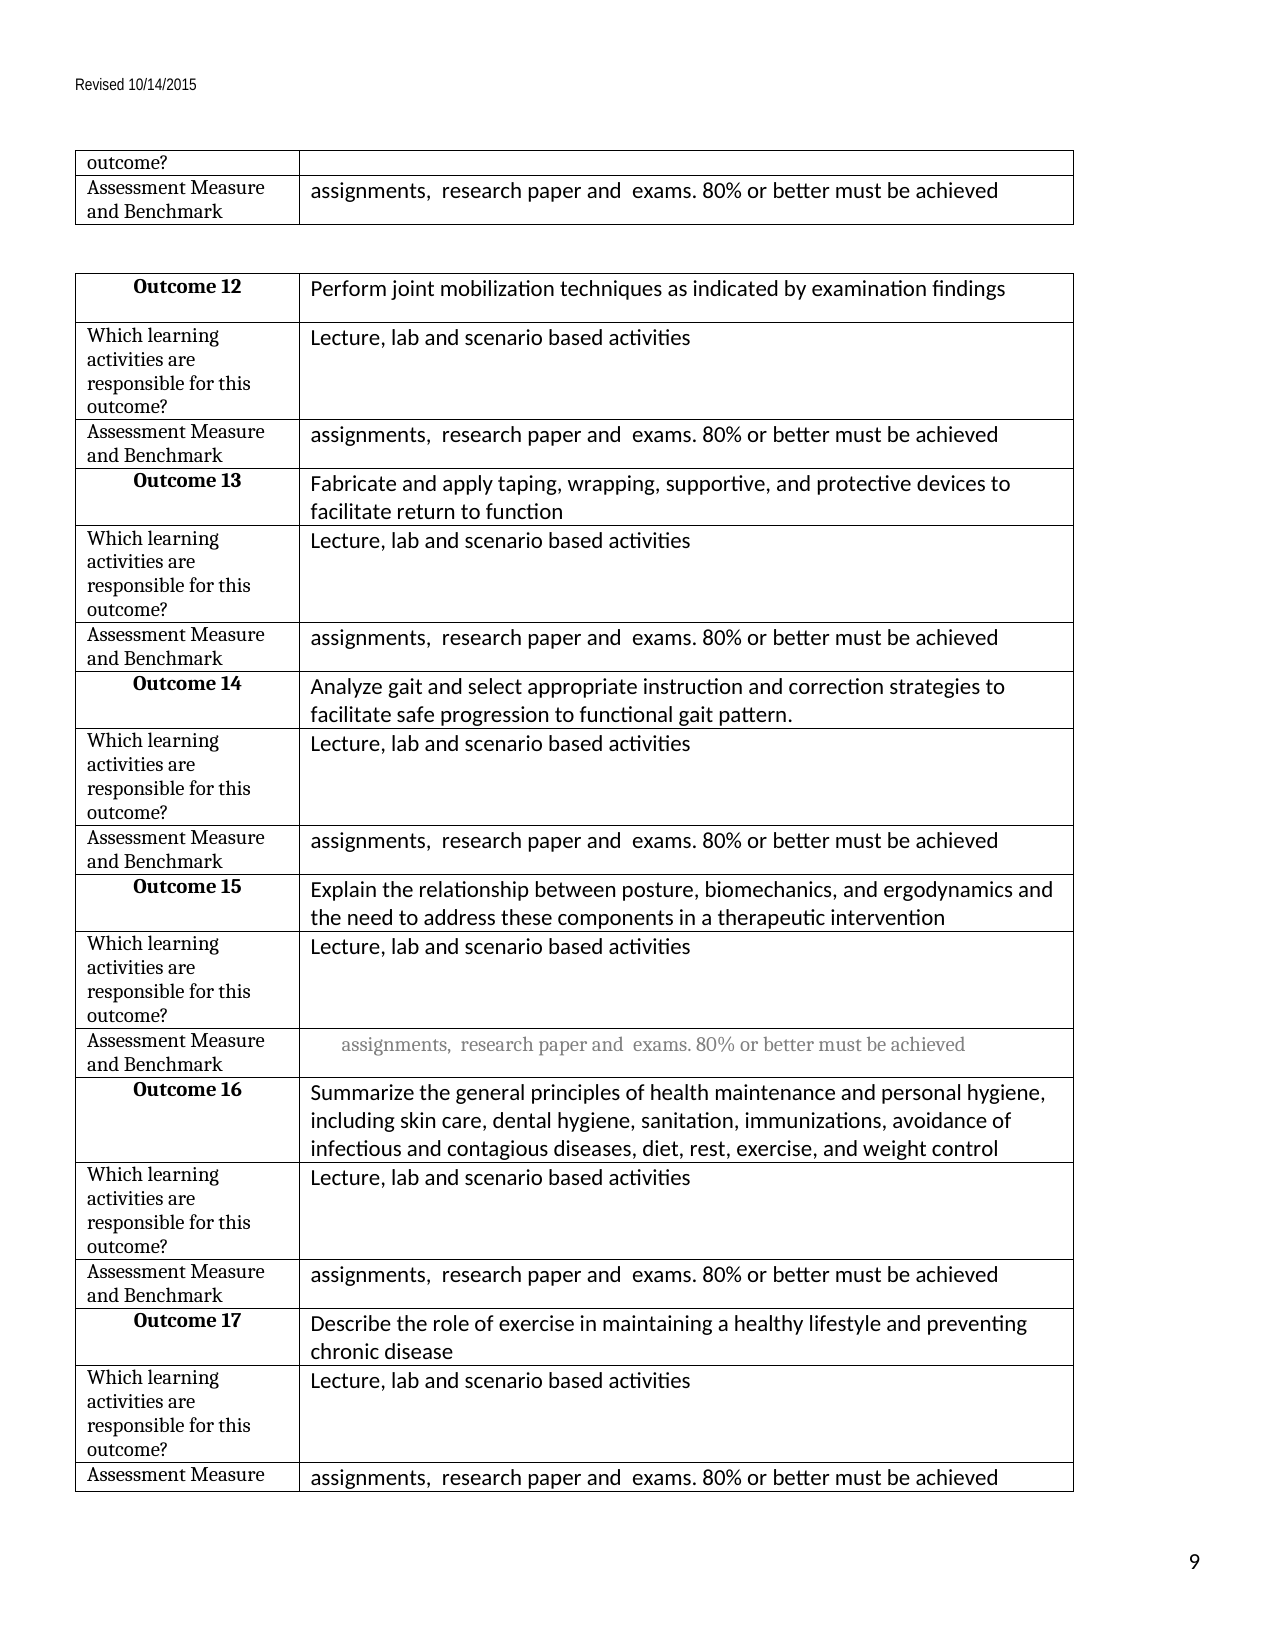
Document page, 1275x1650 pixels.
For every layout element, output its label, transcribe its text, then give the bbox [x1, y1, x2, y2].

table_cell Which learning activities are responsible for this outcome? [76, 932, 299, 1028]
table_cell Outcome 14 [76, 672, 299, 728]
table_cell Which learning activities are responsible for this outcome? [76, 526, 299, 622]
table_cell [76, 151, 299, 175]
table_cell assignments, research paper and exams. 80% or better must be achieved [300, 1029, 1073, 1077]
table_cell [76, 1463, 299, 1491]
table_cell Assessment Measure and Benchmark [76, 1260, 299, 1308]
table_cell [300, 420, 1073, 468]
table_cell Outcome 17 [76, 1309, 299, 1365]
table_cell Which learning activities are responsible for this outcome? [76, 729, 299, 825]
table_cell Outcome 15 [76, 875, 299, 931]
table_cell Assessment Measure and Benchmark [76, 1029, 299, 1077]
table_cell Assessment Measure and Benchmark [76, 420, 299, 468]
table_cell Assessment Measure and Benchmark [76, 623, 299, 671]
table_cell [300, 1463, 1073, 1491]
table_cell Assessment Measure and Benchmark [76, 176, 299, 224]
table_header Outcome 12 [76, 274, 299, 322]
table_cell Assessment Measure and Benchmark [76, 826, 299, 874]
table_cell [300, 623, 1073, 671]
table_cell [300, 176, 1073, 224]
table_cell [76, 1163, 299, 1259]
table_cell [76, 1366, 299, 1462]
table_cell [76, 323, 299, 419]
table_cell Outcome 13 [76, 469, 299, 525]
table_cell [300, 826, 1073, 874]
table_cell [300, 1260, 1073, 1308]
table_cell Outcome 16 [76, 1078, 299, 1162]
